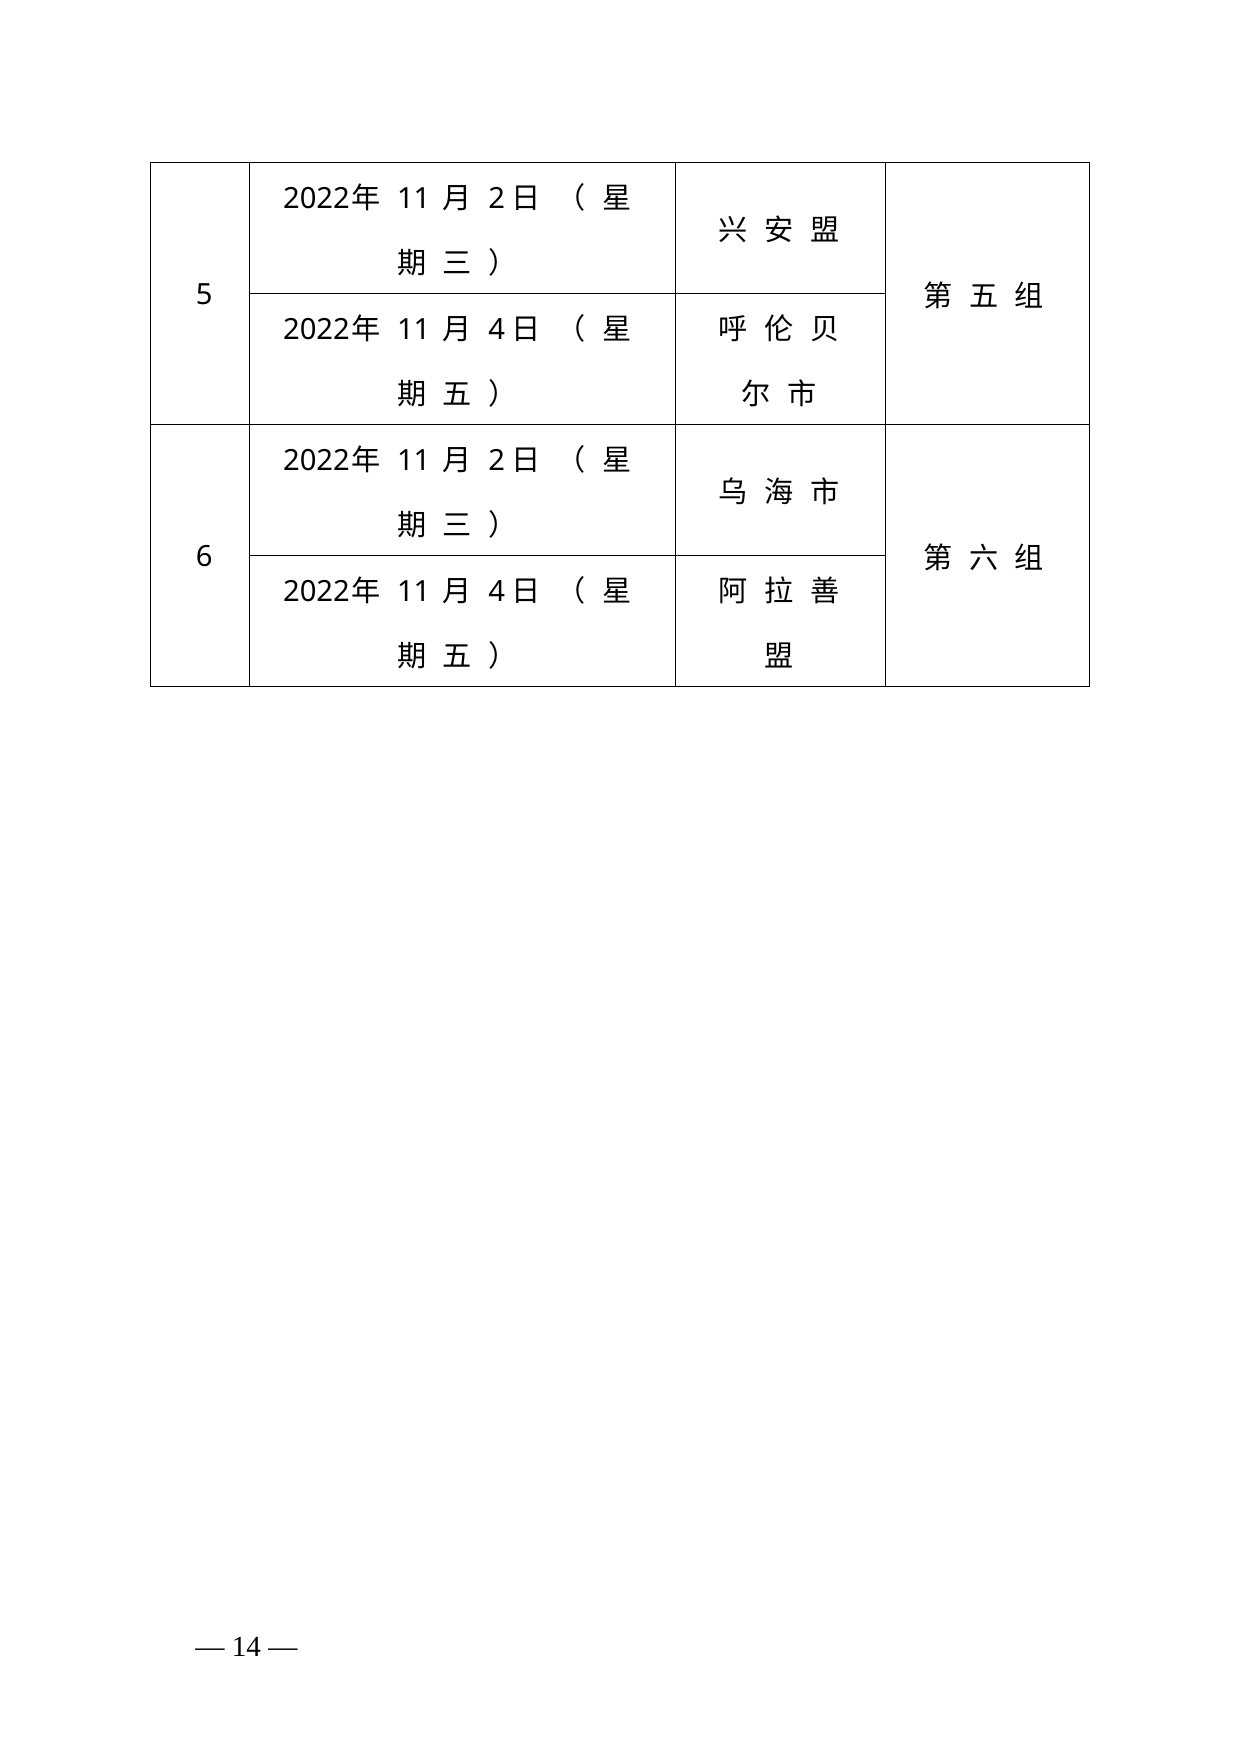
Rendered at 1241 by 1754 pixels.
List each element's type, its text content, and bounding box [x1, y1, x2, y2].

table_cell 呼伦贝尔市 [676, 294, 885, 424]
table_cell 2022年11月4日（星期五） [250, 294, 675, 424]
table_cell 第五组 [886, 163, 1089, 424]
table_cell 6 [151, 425, 249, 686]
table_cell 乌海市 [676, 425, 885, 555]
table_cell 第六组 [886, 425, 1089, 686]
table_cell 兴安盟 [676, 163, 885, 293]
table_cell 阿拉善盟 [676, 556, 885, 686]
table_cell 5 [151, 163, 249, 424]
table_cell 2022年11月2日（星期三） [250, 163, 675, 293]
table_cell 2022年11月2日（星期三） [250, 425, 675, 555]
table_cell 2022年11月4日（星期五） [250, 556, 675, 686]
